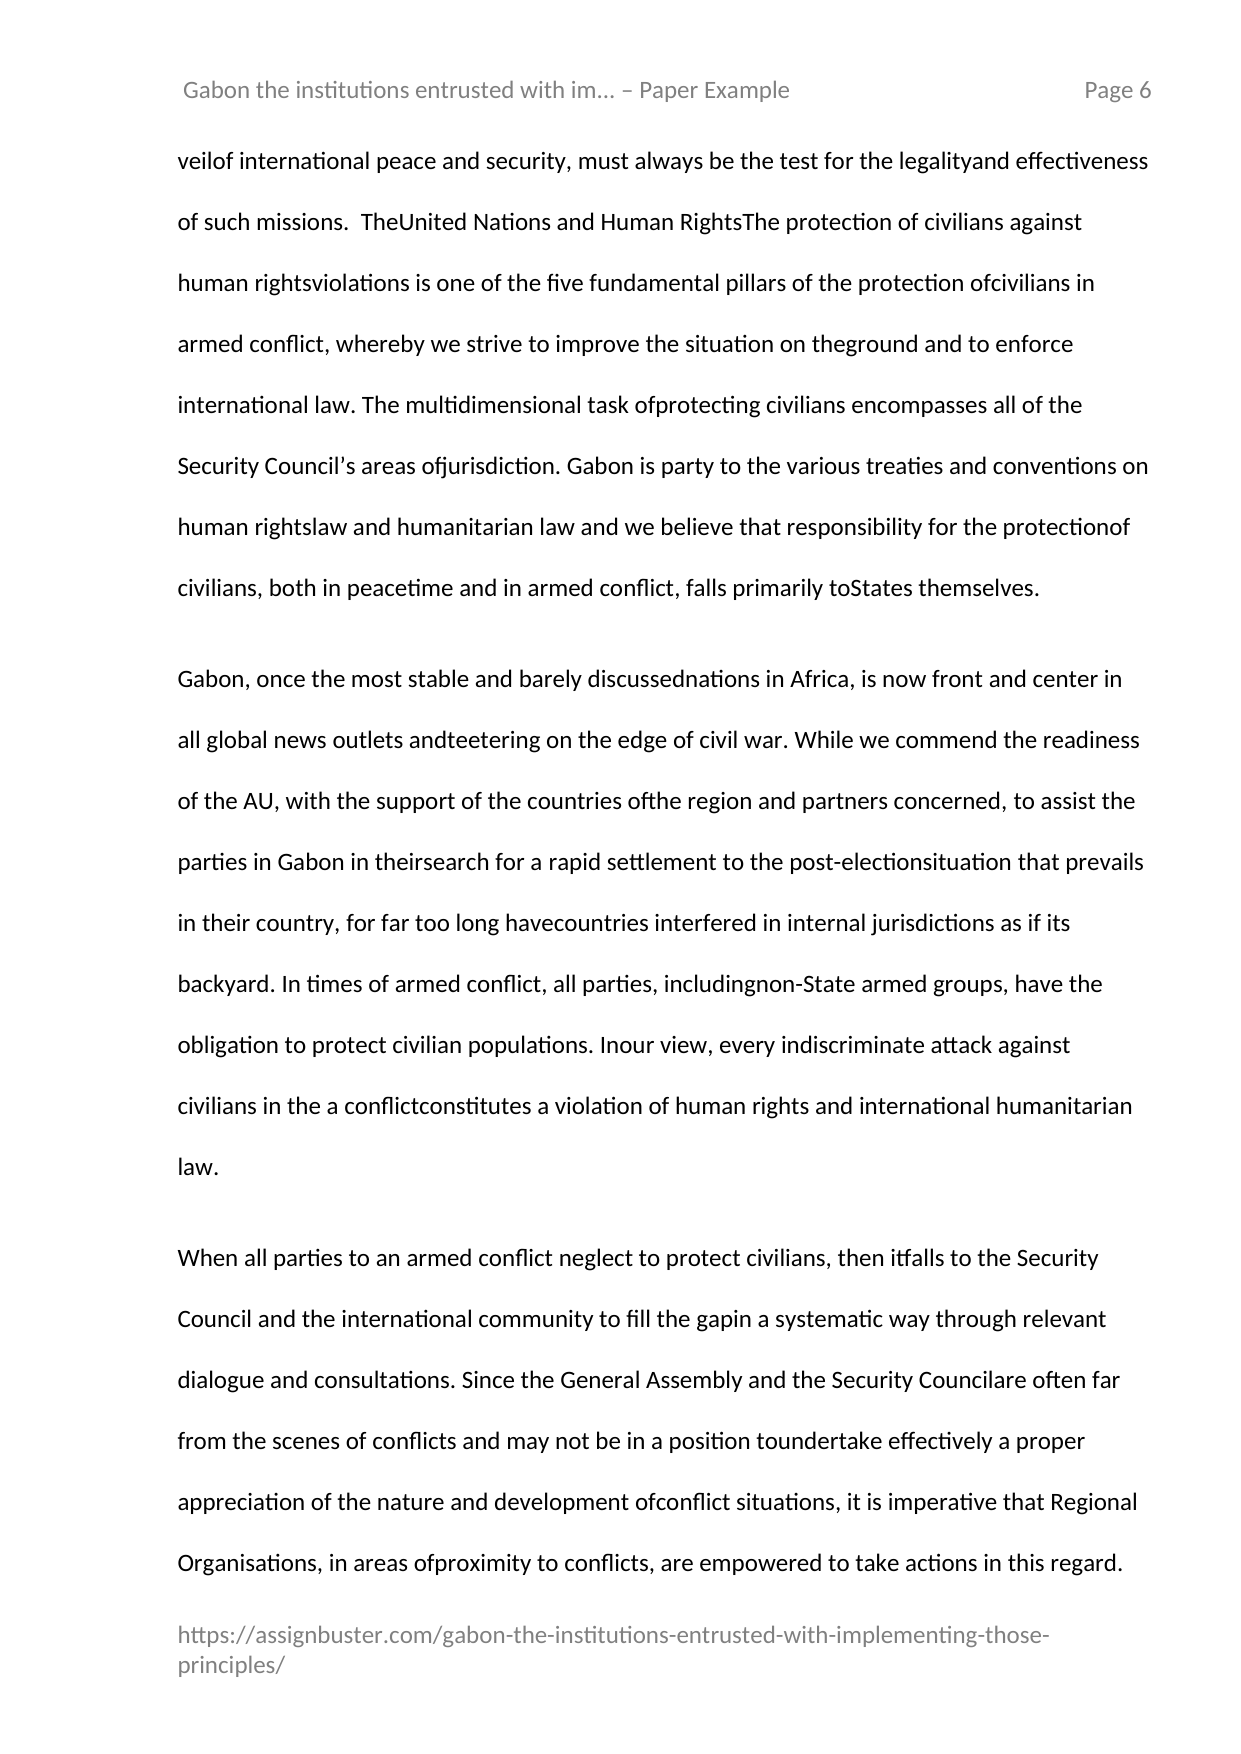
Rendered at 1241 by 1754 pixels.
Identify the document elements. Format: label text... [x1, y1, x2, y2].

text Gabon, once the most stable and barely discussednations in Africa, is now front and center in all global news outlets andteetering on the edge of civil war. While we commend the readiness of the AU, with the support of the countries ofthe region and partners concerned, to assist the parties in Gabon in theirsearch for a rapid settlement to the post-electionsituation that prevails in their country, for far too long havecountries interfered in internal jurisdictions as if its backyard. In times of armed conflict, all parties, includingnon-State armed groups, have the obligation to protect civilian populations. Inour view, every indiscriminate attack against civilians in the a conflictconstitutes a violation of human rights and international humanitarian law. [177, 663, 1152, 1182]
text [177, 145, 1152, 603]
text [177, 1242, 1152, 1577]
